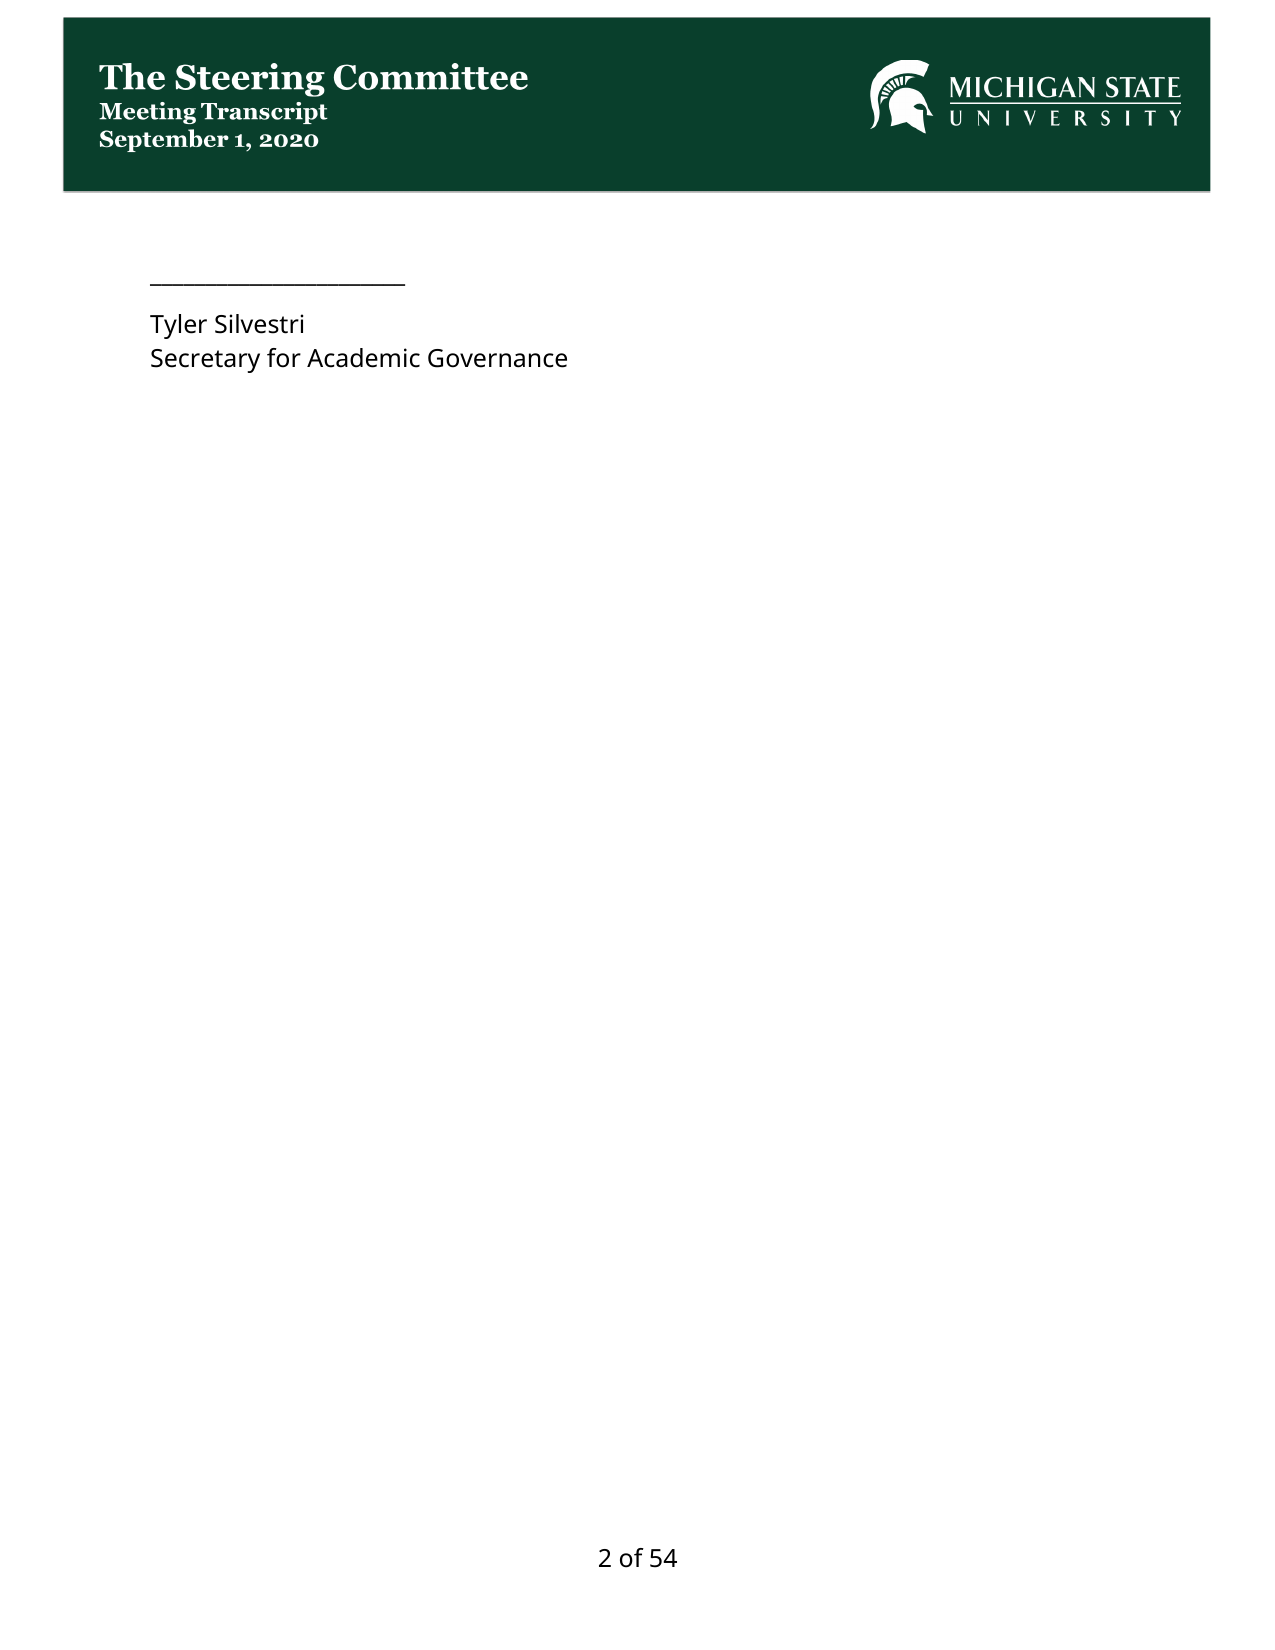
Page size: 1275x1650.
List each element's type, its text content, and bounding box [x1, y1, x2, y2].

text _______________________ [150, 256, 1125, 290]
text Tyler Silvestri Secretary for Academic Governance [150, 306, 1125, 374]
picture [60, 17, 1211, 192]
